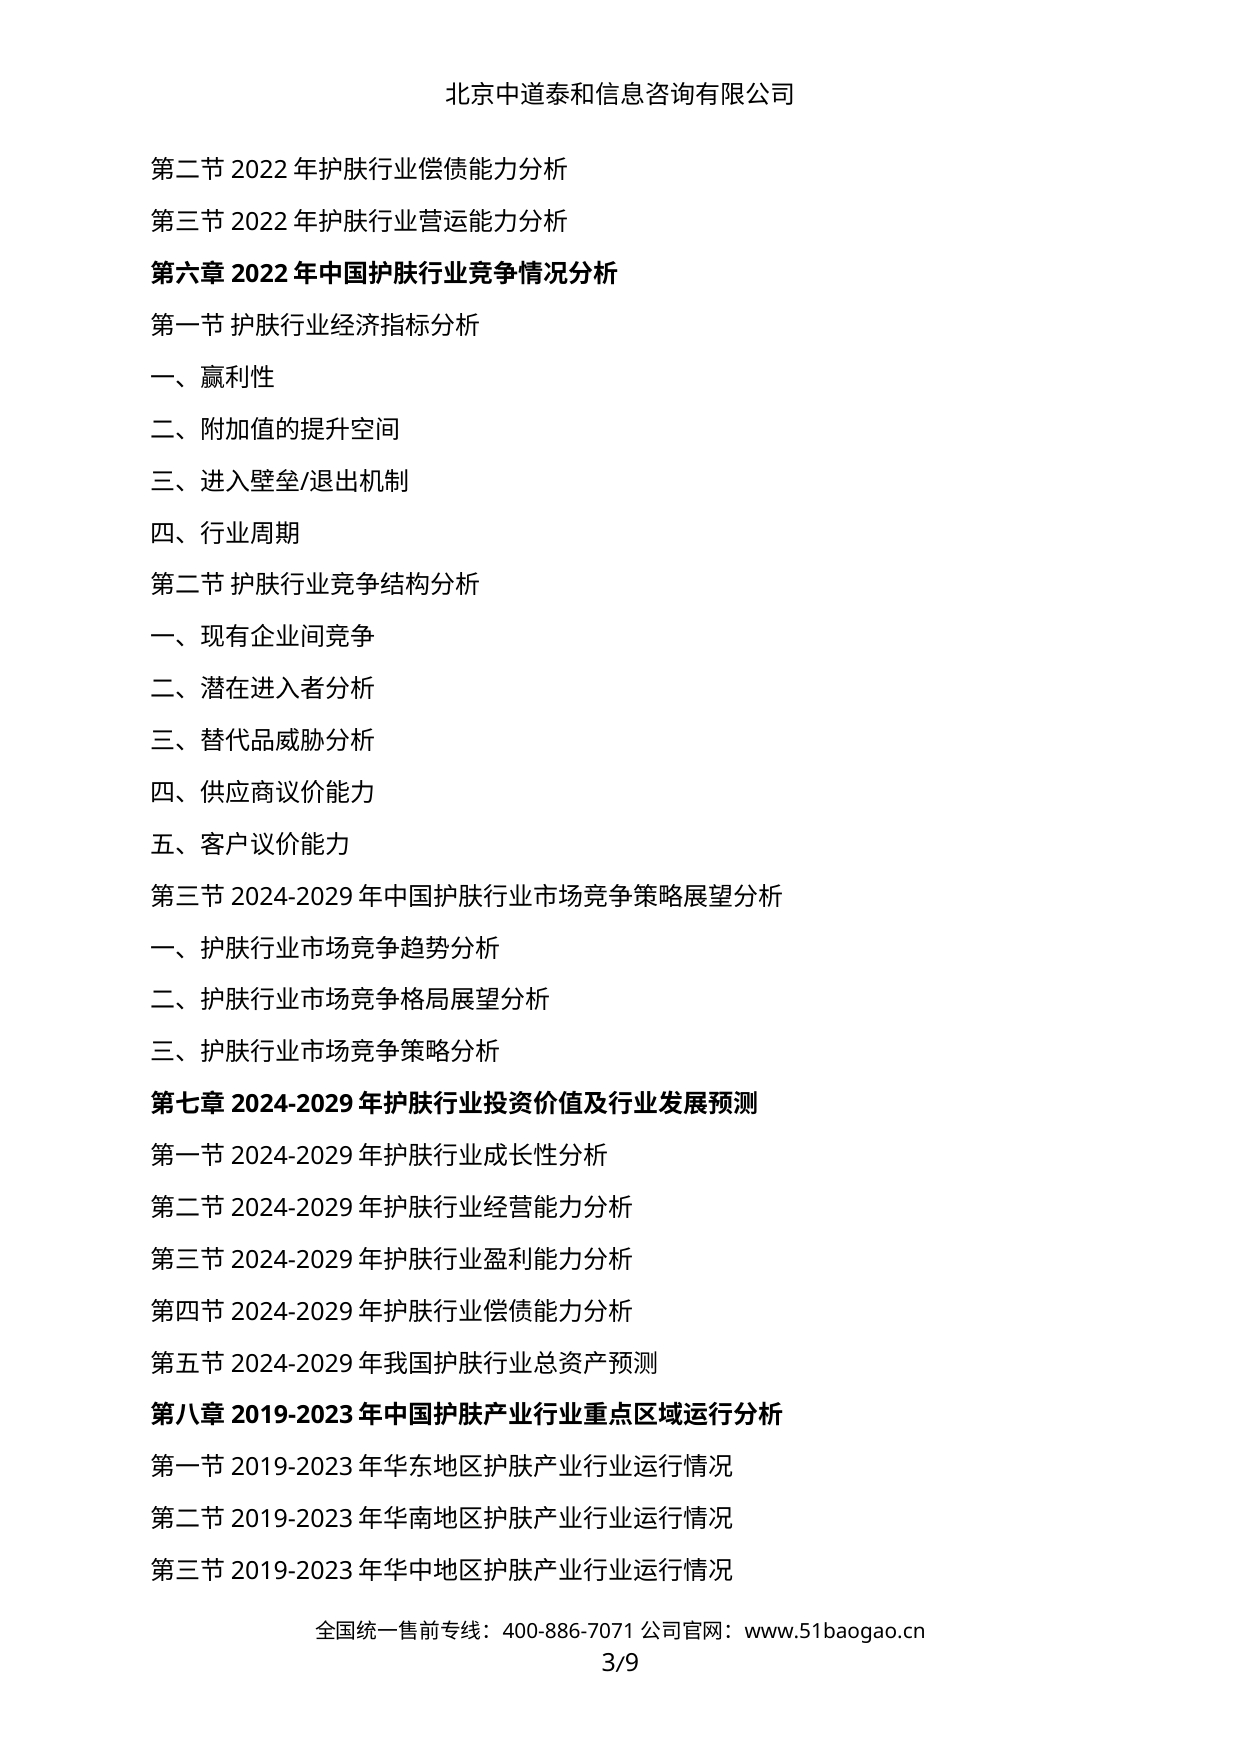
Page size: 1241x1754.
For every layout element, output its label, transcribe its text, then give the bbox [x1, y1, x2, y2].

text 四、供应商议价能力 [150, 772, 1090, 809]
text 第一节 2024-2029年护肤行业成长性分析 [150, 1136, 1090, 1172]
text 第六章 2022年中国护肤行业竞争情况分析 [150, 254, 1090, 290]
text 四、行业周期 [150, 513, 1090, 549]
text 第三节 2024-2029年中国护肤行业市场竞争策略展望分析 [150, 876, 1090, 912]
text 一、护肤行业市场竞争趋势分析 [150, 928, 1090, 964]
text 五、客户议价能力 [150, 824, 1090, 861]
text 第二节 2022年护肤行业偿债能力分析 [150, 150, 1090, 186]
text 第三节 2019-2023年华中地区护肤产业行业运行情况 [150, 1551, 1090, 1587]
text 第五节 2024-2029年我国护肤行业总资产预测 [150, 1343, 1090, 1379]
text 二、潜在进入者分析 [150, 669, 1090, 705]
text 第三节 2022年护肤行业营运能力分析 [150, 202, 1090, 238]
text 二、护肤行业市场竞争格局展望分析 [150, 980, 1090, 1016]
text 第七章 2024-2029年护肤行业投资价值及行业发展预测 [150, 1084, 1090, 1120]
text 第二节 护肤行业竞争结构分析 [150, 565, 1090, 601]
text 第一节 2019-2023年华东地区护肤产业行业运行情况 [150, 1447, 1090, 1483]
text 第二节 2024-2029年护肤行业经营能力分析 [150, 1187, 1090, 1224]
text 三、护肤行业市场竞争策略分析 [150, 1032, 1090, 1068]
text 第三节 2024-2029年护肤行业盈利能力分析 [150, 1239, 1090, 1276]
text 一、现有企业间竞争 [150, 617, 1090, 653]
text 第一节 护肤行业经济指标分析 [150, 306, 1090, 342]
text 第四节 2024-2029年护肤行业偿债能力分析 [150, 1291, 1090, 1327]
text 第二节 2019-2023年华南地区护肤产业行业运行情况 [150, 1499, 1090, 1535]
text 一、赢利性 [150, 357, 1090, 394]
text 三、替代品威胁分析 [150, 721, 1090, 757]
text 第八章 2019-2023年中国护肤产业行业重点区域运行分析 [150, 1395, 1090, 1431]
text 三、进入壁垒/退出机制 [150, 461, 1090, 497]
text 二、附加值的提升空间 [150, 409, 1090, 446]
